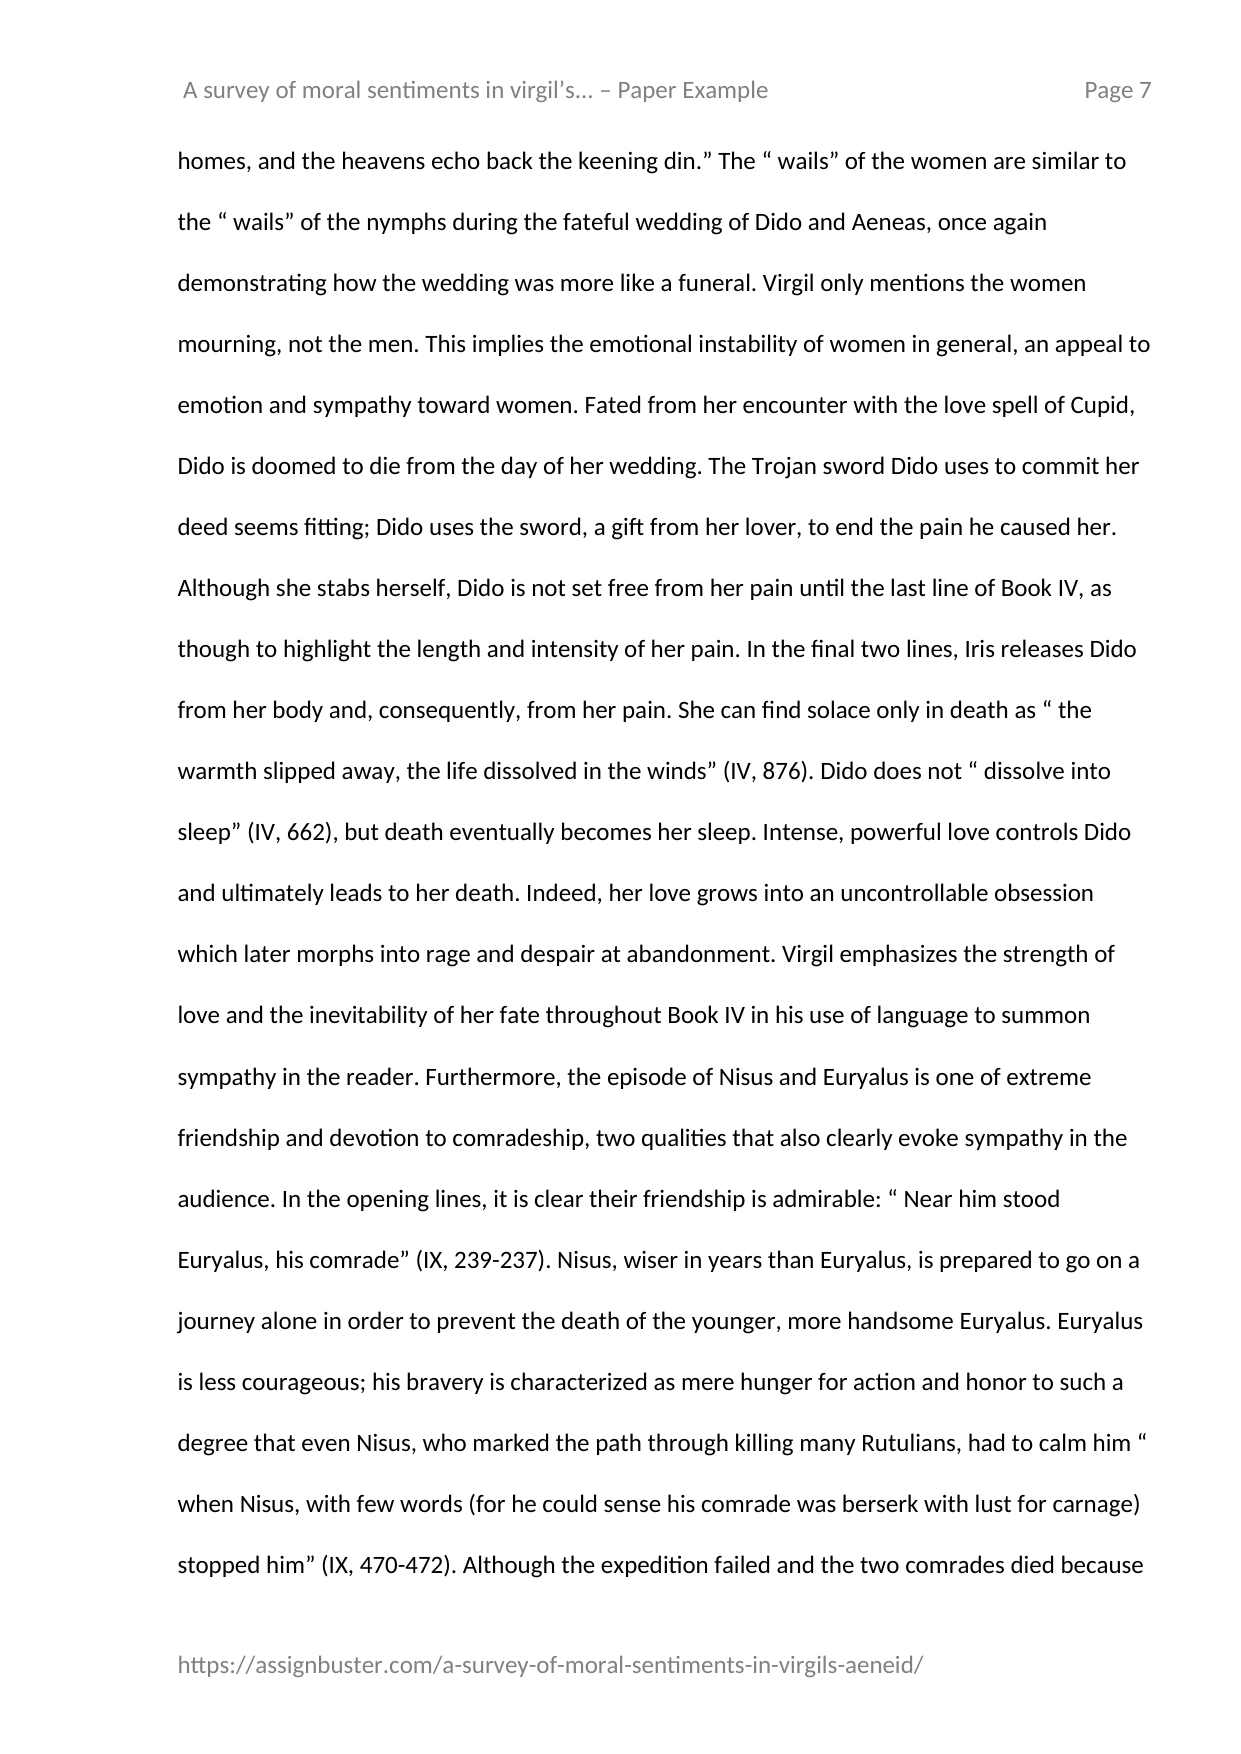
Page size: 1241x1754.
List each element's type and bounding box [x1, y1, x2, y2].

text [177, 145, 1152, 1579]
